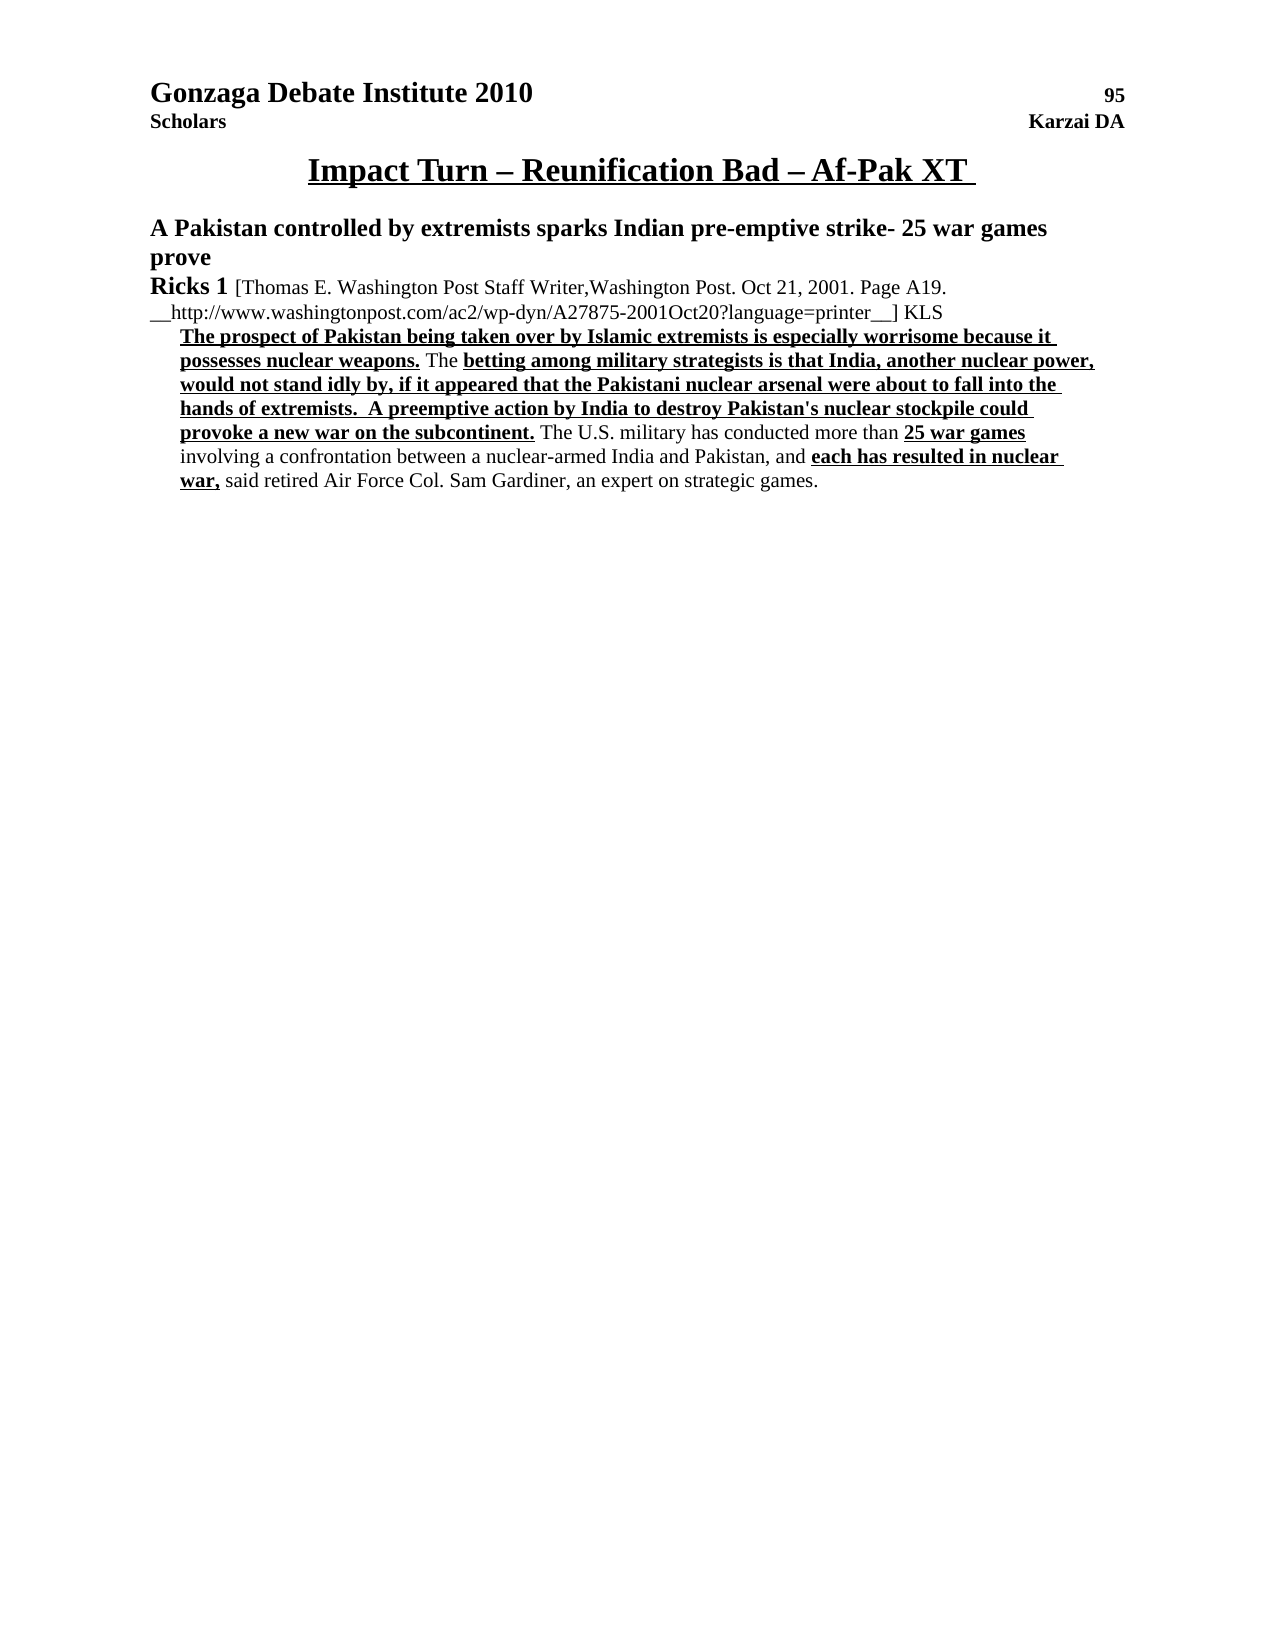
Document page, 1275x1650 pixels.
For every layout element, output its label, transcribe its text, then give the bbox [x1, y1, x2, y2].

title Impact Turn – Reunification Bad – Af-Pak XT [150, 150, 1125, 188]
text A Pakistan controlled by extremists sparks Indian pre-emptive strike- 25 war games prove [150, 213, 1095, 271]
text The prospect of Pakistan being taken over by Islamic extremists is especially worrisome because it possesses nuclear weapons. The betting among military strategists is that India, another nuclear power, would not stand idly by, if it appeared that the Pakistani nuclear arsenal were about to fall into the hands of extremists. A preemptive action by India to destroy Pakistan's nuclear stockpile could provoke a new war on the subcontinent. The U.S. military has conducted more than 25 war games involving a confrontation between a nuclear-armed India and Pakistan, and each has resulted in nuclear war, said retired Air Force Col. Sam Gardiner, an expert on strategic games. [180, 324, 1095, 492]
text Ricks 1 [Thomas E. Washington Post Staff Writer,Washington Post. Oct 21, 2001. Page A19. __http://www.washingtonpost.com/ac2/wp-dyn/A27875-2001Oct20?language=printer__] KLS [150, 271, 1095, 324]
